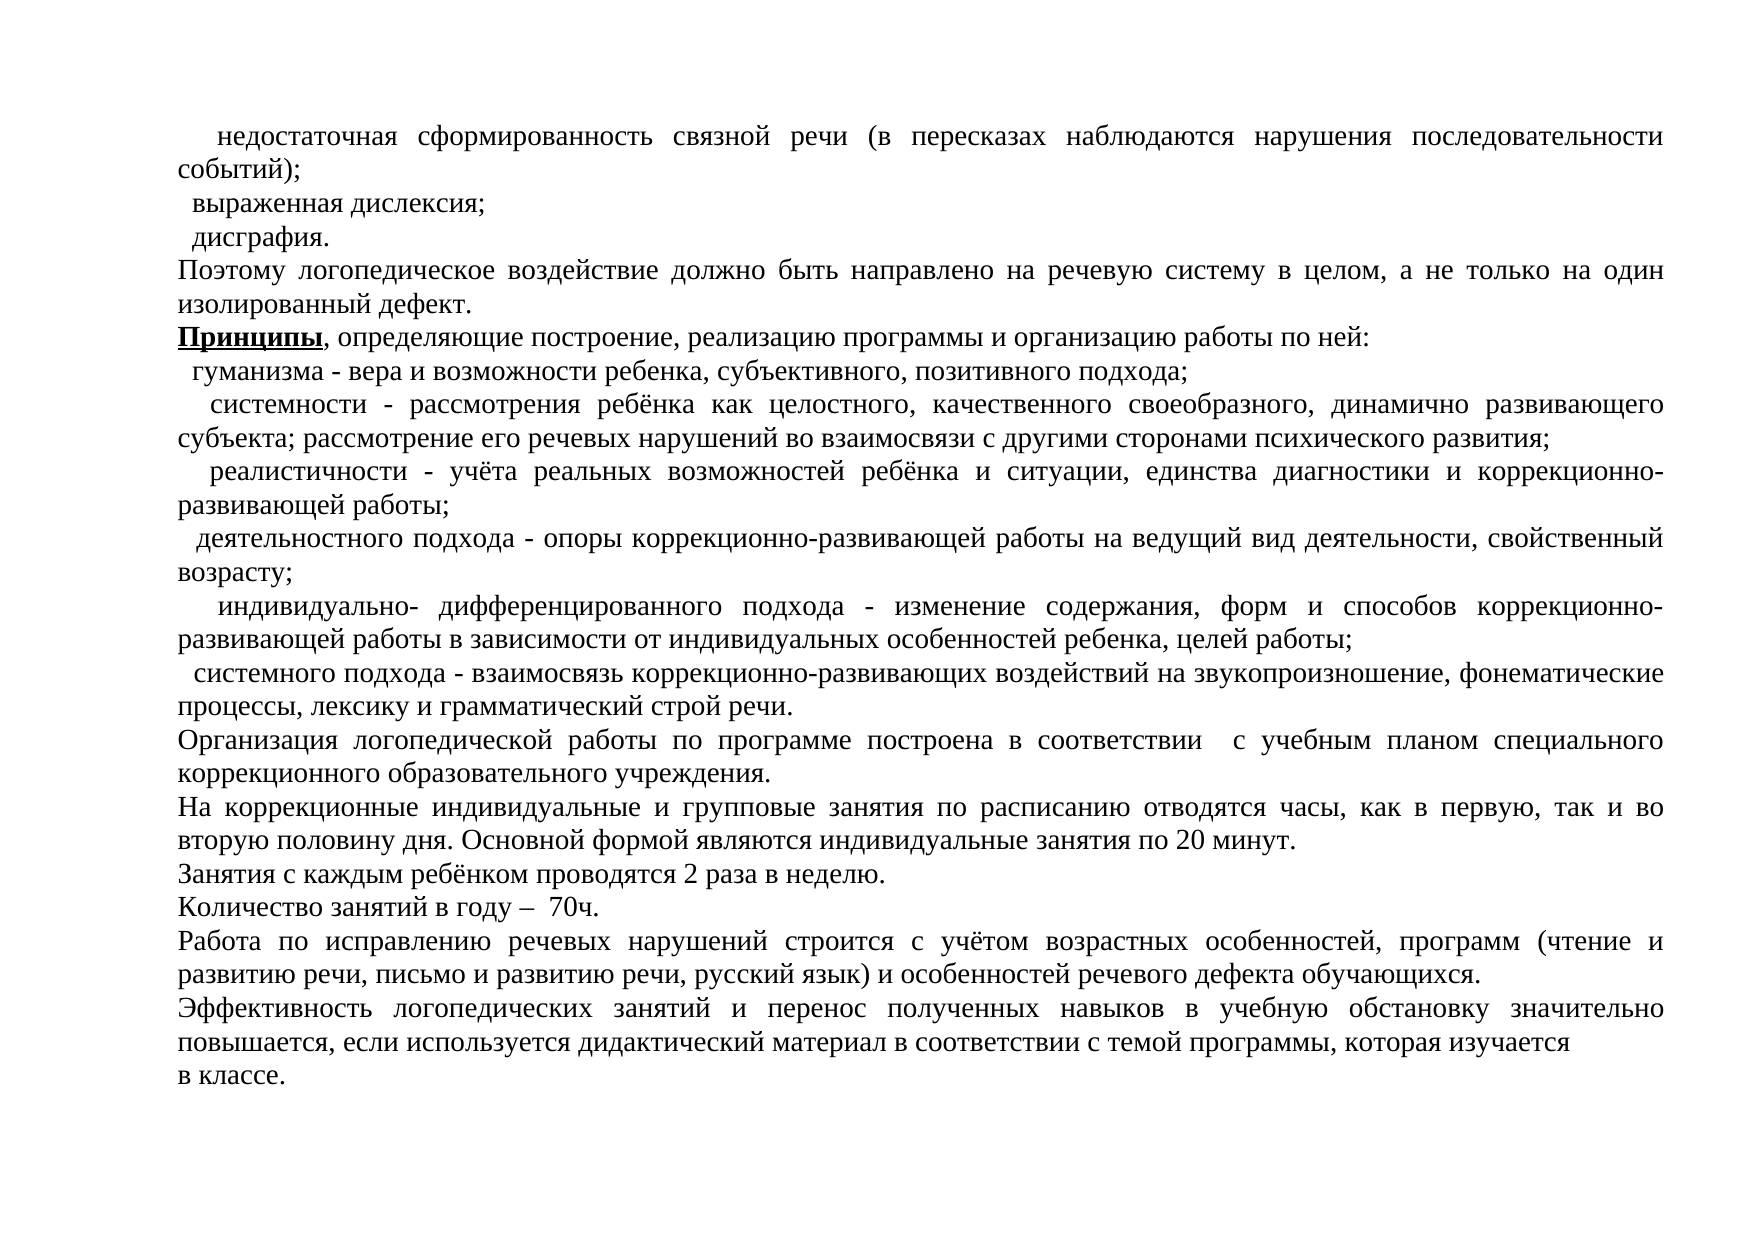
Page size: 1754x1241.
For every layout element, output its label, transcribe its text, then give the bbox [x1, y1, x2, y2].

text Поэтому логопедическое воздействие должно быть направлено на речевую систему в целом, а не только на один изолированный дефект. [177, 252, 1665, 319]
text ­ гуманизма - вера и возможности ребенка, субъективного, позитивного подхода; [177, 353, 1665, 386]
text Принципы, определяющие построение, реализацию программы и организацию работы по ней: [177, 319, 1665, 353]
text ­ системности - рассмотрения ребёнка как целостного, качественного своеобразного, динамично развивающего субъекта; рассмотрение его речевых нарушений во взаимосвязи с другими сторонами психического развития; [177, 386, 1665, 453]
text ­ системного подхода - взаимосвязь коррекционно-развивающих воздействий на звукопроизношение, фонематические процессы, лексику и грамматический строй речи. [177, 655, 1665, 722]
text ­ реалистичности - учёта реальных возможностей ребёнка и ситуации, единства диагностики и коррекционно-развивающей работы; [177, 453, 1665, 521]
text ­ выраженная дислексия; [177, 185, 1665, 219]
text На коррекционные индивидуальные и групповые занятия по расписанию отводятся часы, как в первую, так и во вторую половину дня. Основной формой являются индивидуальные занятия по 20 минут. [177, 789, 1665, 856]
text Эффективность логопедических занятий и перенос полученных навыков в учебную обстановку значительно повышается, если используется дидактический материал в соответствии с темой программы, которая изучается [177, 990, 1665, 1057]
text ­ индивидуально- дифференцированного подхода - изменение содержания, форм и способов коррекционно-развивающей работы в зависимости от индивидуальных особенностей ребенка, целей работы; [177, 588, 1665, 655]
text ­ недостаточная сформированность связной речи (в пересказах наблюдаются нарушения последовательности событий); [177, 118, 1665, 185]
text Количество занятий в году – 70ч. [177, 889, 1665, 923]
text Работа по исправлению речевых нарушений строится с учётом возрастных особенностей, программ (чтение и развитию речи, письмо и развитию речи, русский язык) и особенностей речевого дефекта обучающихся. [177, 923, 1665, 990]
text в классе. [177, 1057, 1665, 1091]
text ­ деятельностного подхода - опоры коррекционно-развивающей работы на ведущий вид деятельности, свойственный возрасту; [177, 521, 1665, 588]
text Занятия с каждым ребёнком проводятся 2 раза в неделю. [177, 856, 1665, 889]
text Организация логопедической работы по программе построена в соответствии с учебным планом специального коррекционного образовательного учреждения. [177, 722, 1665, 789]
text ­ дисграфия. [177, 219, 1665, 252]
